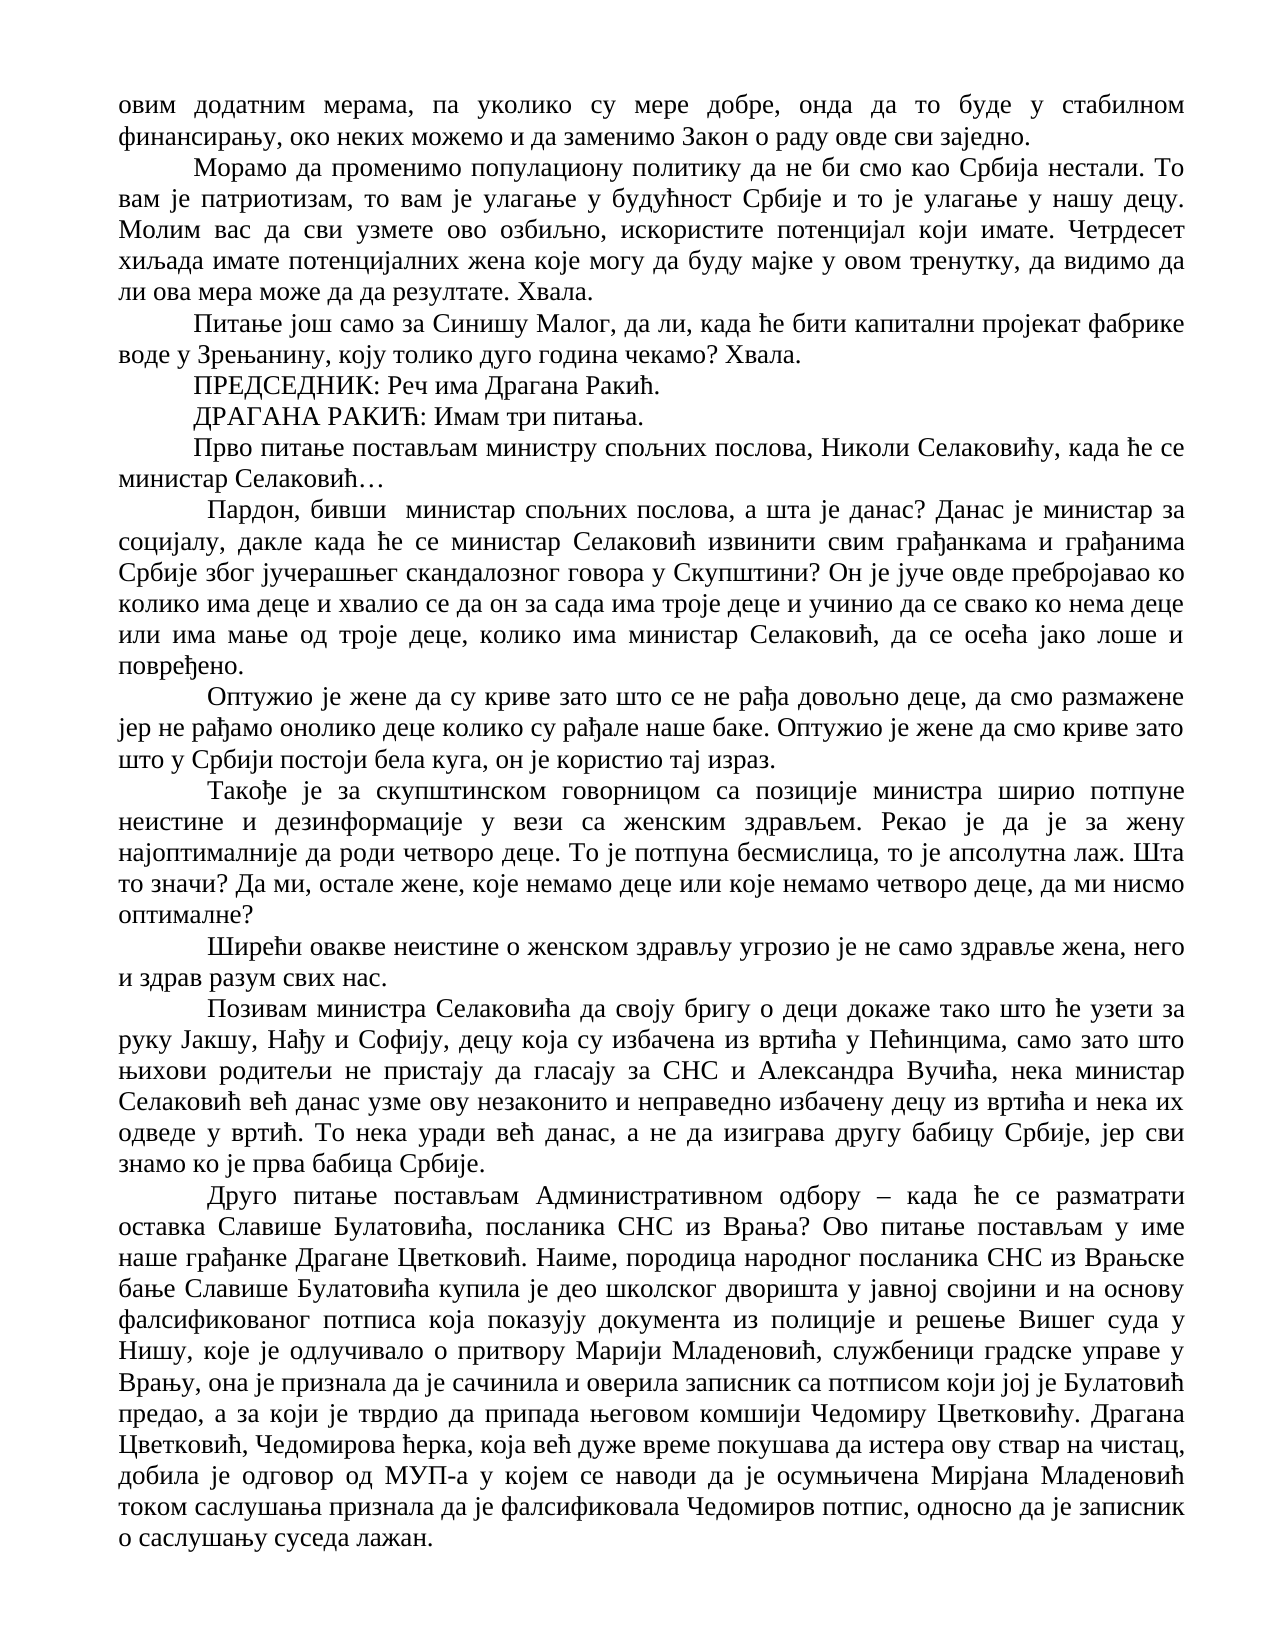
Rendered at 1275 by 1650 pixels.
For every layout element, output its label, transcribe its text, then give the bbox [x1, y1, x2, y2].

text ДРАГАНА РАКИЋ: Имам три питања. [118, 400, 1186, 431]
text Морамо да променимо популациону политику да не би смо као Србија нестали. То вам је патриотизам, то вам је улагање у будућност Србије и то је улагање у нашу децу. Молим вас да сви узмете ово озбиљно, искористите потенцијал који имате. Четрдесет хиљада имате потенцијалних жена које могу да буду мајке у овом тренутку, да видимо да ли ова мера може да да резултате. Хвала. [118, 151, 1186, 307]
text Позивам министра Селаковића да своју бригу о деци докаже тако што ће узети за руку Јакшу, Нађу и Софију, децу која су избачена из вртића у Пећинцима, само зато што њихови родитељи не пристају да гласају за СНС и Александра Вучића, нека министар Селаковић већ данас узме ову незаконито и неправедно избачену децу из вртића и нека их одведе у вртић. То нека уради већ данас, а не да изиграва другу бабицу Србије, јер сви знамо ко је прва бабица Србије. [118, 992, 1186, 1179]
text Ширећи овакве неистине о женском здрављу угрозио је не само здравље жена, него и здрав разум свих нас. [118, 929, 1186, 992]
text Питање још само за Синишу Малог, да ли, када ће бити капитални пројекат фабрике воде у Зрењанину, коју толико дуго година чекамо? Хвала. [118, 307, 1186, 369]
text Такође је за скупштинском говорницом са позиције министра ширио потпуне неистине и дезинформације у вези са женским здрављем. Рекао је да је за жену најоптималније да роди четворо деце. То је потпуна бесмислица, то је апсолутна лаж. Шта то значи? Да ми, остале жене, које немамо деце или које немамо четворо деце, да ми нисмо оптималне? [118, 774, 1186, 929]
text Оптужио је жене да су криве зато што се не рађа довољно деце, да смо размажене јер не рађамо онолико деце колико су рађале наше баке. Оптужио је жене да смо криве зато што у Србији постоји бела куга, он је користио тај израз. [118, 680, 1186, 774]
text Прво питање постављам министру спољних послова, Николи Селаковићу, када ће се министар Селаковић… [118, 431, 1186, 493]
text Друго питање постављам Административном одбору – када ће се разматрати оставка Славише Булатовића, посланика СНС из Врања? Ово питање постављам у име наше грађанке Драгане Цветковић. Наиме, породица народног посланика СНС из Врањске бање Славише Булатовића купила је део школског дворишта у јавној својини и на основу фалсификованог потписа која показују документа из полиције и решење Вишег суда у Нишу, које је одлучивало о притвору Марији Младеновић, службеници градске управе у Врању, она је признала да је сачинила и оверила записник са потписом који јој је Булатовић предао, а за који је тврдио да припада његовом комшији Чедомиру Цветковићу. Драгана Цветковић, Чедомирова ћерка, која већ дуже време покушава да истера ову ствар на чистац, добила је одговор од МУП-а у којем се наводи да је осумњичена Мирјана Младеновић током саслушања признала да је фалсификовала Чедомиров потпис, односно да је записник о саслушању суседа лажан. [118, 1179, 1186, 1552]
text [118, 89, 1186, 151]
text ПРЕДСЕДНИК: Реч има Драгана Ракић. [118, 369, 1186, 400]
text Пардон, бивши министар спољних послова, а шта је данас? Данас је министар за социјалу, дакле када ће се министар Селаковић извинити свим грађанкама и грађанима Србије због јучерашњег скандалозног говора у Скупштини? Он је јуче овде пребројавао ко колико има деце и хвалио се да он за сада има троје деце и учинио да се свако ко нема деце или има мање од троје деце, колико има министар Селаковић, да се осећа јако лоше и повређено. [118, 493, 1186, 680]
